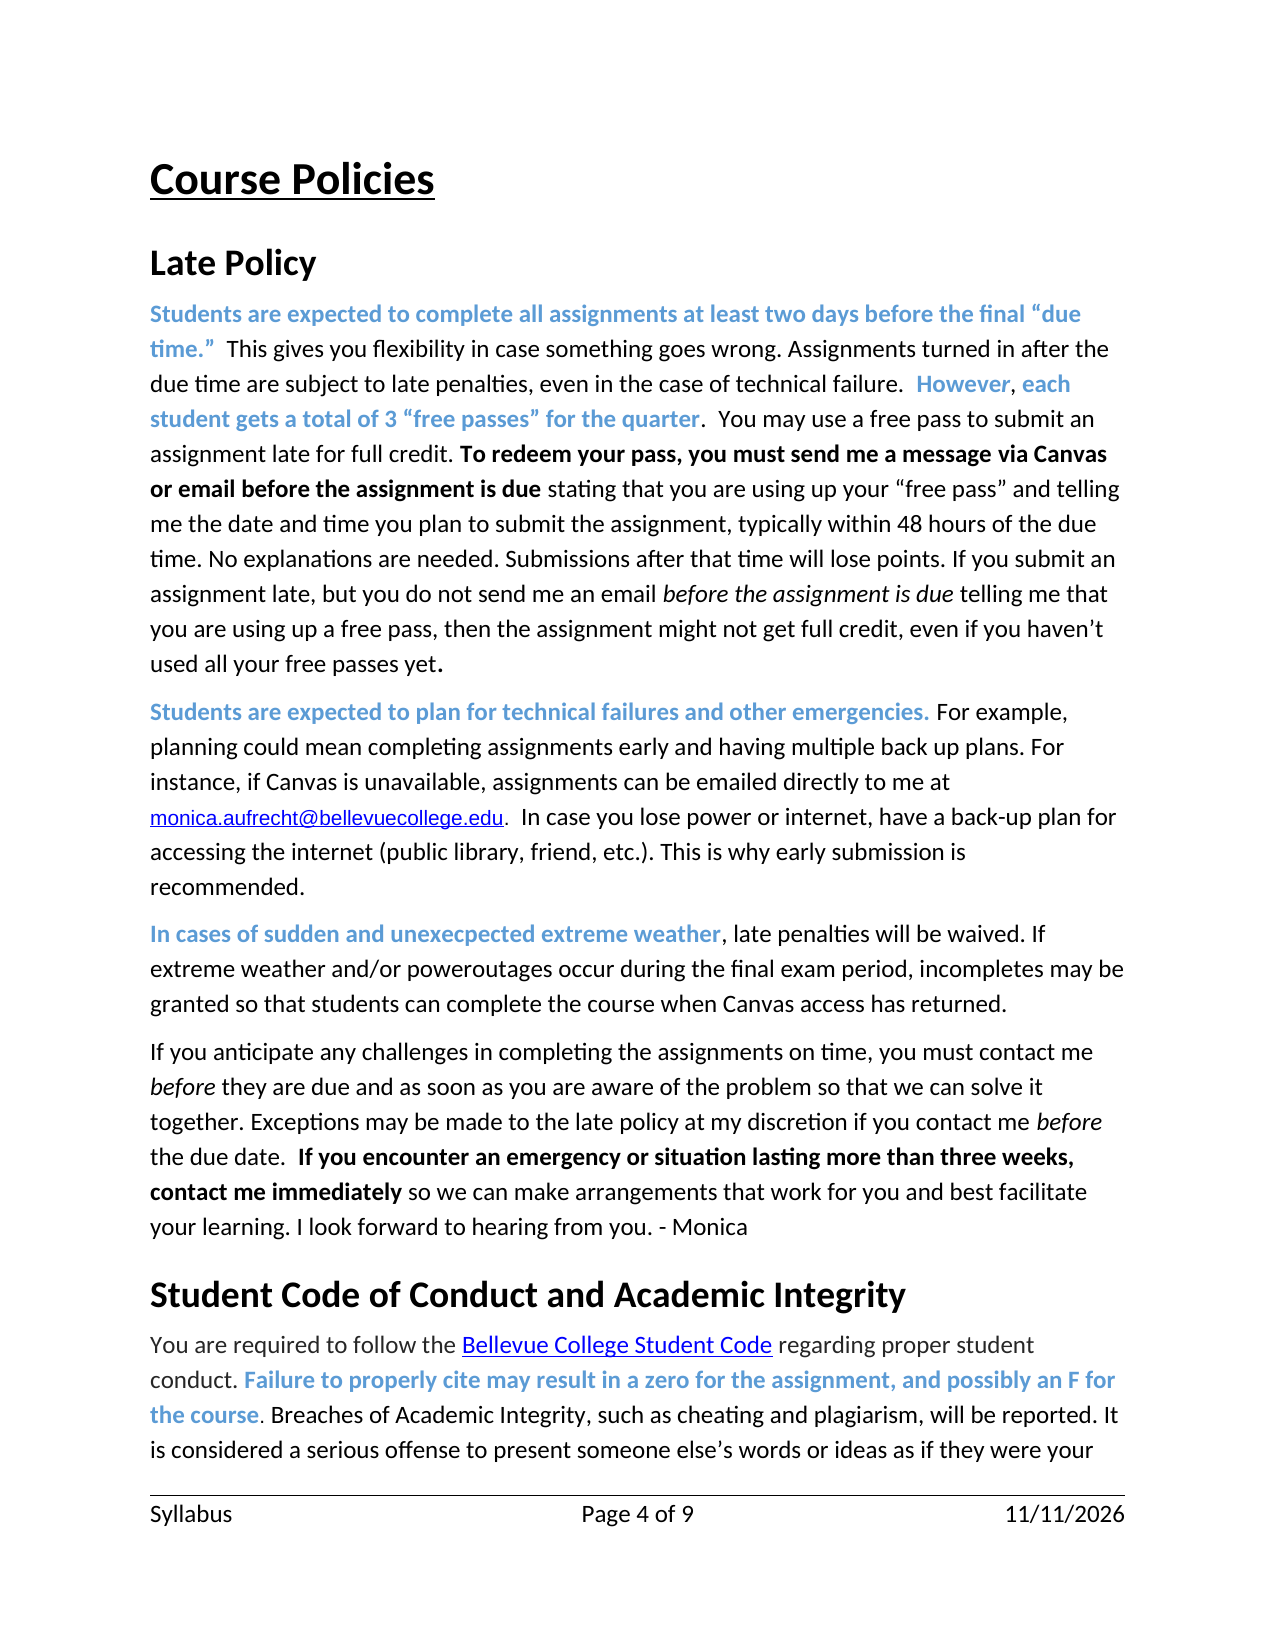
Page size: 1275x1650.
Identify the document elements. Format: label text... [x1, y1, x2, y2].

subtitle Late Policy [150, 239, 1125, 285]
text Students are expected to complete all assignments at least two days before the final “due time.” This gives you flexibility in case something goes wrong. Assignments turned in after the due time are subject to late penalties, even in the case of technical failure. However, each student gets a total of 3 “free passes” for the quarter. You may use a free pass to submit an assignment late for full credit. To redeem your pass, you must send me a message via Canvas or email before the assignment is due stating that you are using up your “free pass” and telling me the date and time you plan to submit the assignment, typically within 48 hours of the due time. No explanations are needed. Submissions after that time will lose points. If you submit an assignment late, but you do not send me an email before the assignment is due telling me that you are using up a free pass, then the assignment might not get full credit, even if you haven’t used all your free passes yet. [150, 298, 1125, 679]
text Students are expected to plan for technical failures and other emergencies. For example, planning could mean completing assignments early and having multiple back up plans. For instance, if Canvas is unavailable, assignments can be emailed directly to me at monica.aufrecht@bellevuecollege.edu. In case you lose power or internet, have a back-up plan for accessing the internet (public library, friend, etc.). This is why early submission is recommended. [150, 696, 1125, 901]
subtitle Student Code of Conduct and Academic Integrity [150, 1271, 1125, 1317]
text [150, 1330, 1125, 1465]
text If you anticipate any challenges in completing the assignments on time, you must contact me before they are due and as soon as you are aware of the problem so that we can solve it together. Exceptions may be made to the late policy at my discretion if you contact me before the due date. If you encounter an emergency or situation lasting more than three weeks, contact me immediately so we can make arrangements that work for you and best facilitate your learning. I look forward to hearing from you. - Monica [150, 1036, 1125, 1241]
subtitle Course Policies [150, 150, 1125, 206]
text In cases of sudden and unexecpected extreme weather, late penalties will be waived. If extreme weather and/or poweroutages occur during the final exam period, incompletes may be granted so that students can complete the course when Canvas access has returned. [150, 918, 1125, 1019]
